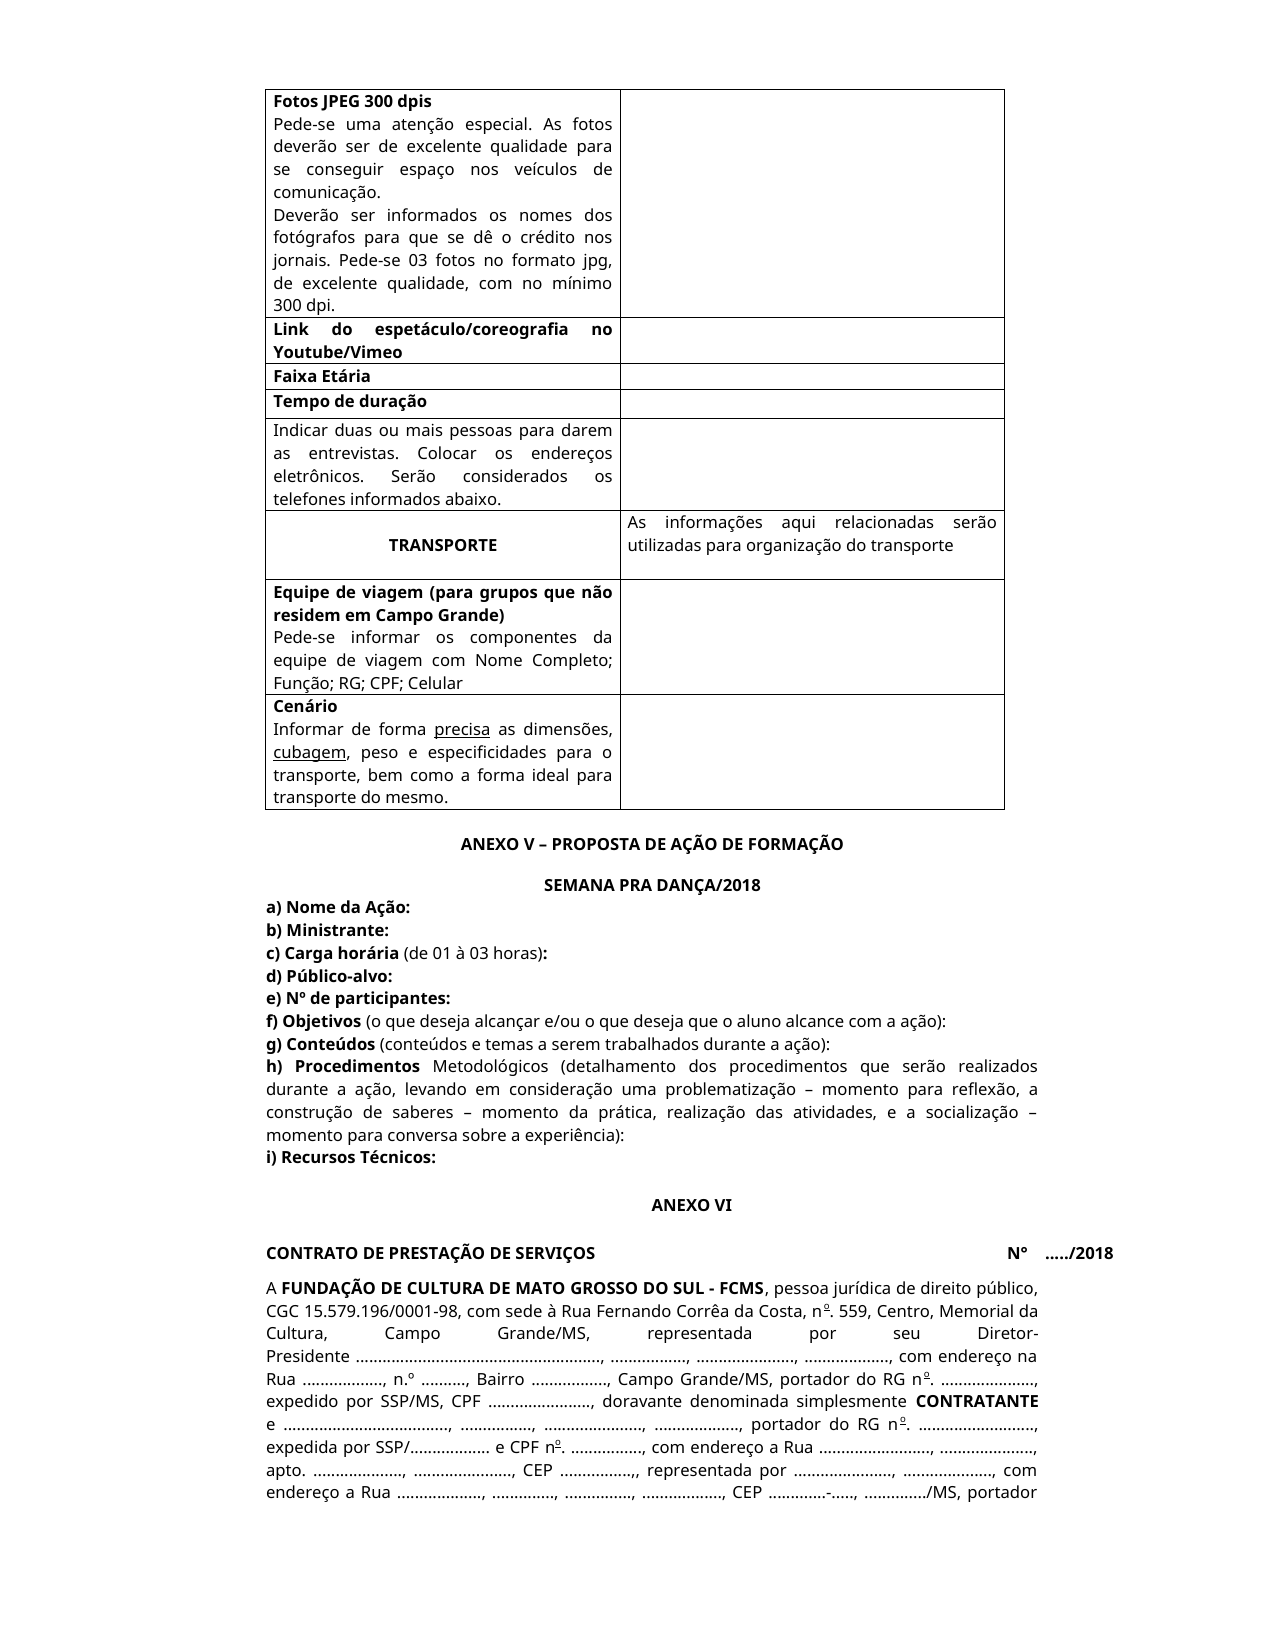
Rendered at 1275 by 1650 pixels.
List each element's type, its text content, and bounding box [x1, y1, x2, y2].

table_cell Tempo de duração [266, 390, 620, 418]
text i) Recursos Técnicos: [266, 1146, 1039, 1169]
table_cell [621, 580, 1004, 694]
table_cell [621, 90, 1004, 317]
table_cell [621, 390, 1004, 418]
table_cell Equipe de viagem (para grupos que não residem em Campo Grande) Pede-se informar os componentes da equipe de viagem com Nome Completo; Função; RG; CPF; Celular [266, 580, 620, 694]
table_cell As informações aqui relacionadas serão utilizadas para organização do transporte [621, 511, 1004, 579]
table_cell Faixa Etária [266, 364, 620, 389]
table_cell [621, 695, 1004, 808]
text c) Carga horária (de 01 à 03 horas): [266, 942, 1039, 964]
table_cell Fotos JPEG 300 dpis Pede-se uma atenção especial. As fotos deverão ser de excelente qualidade para se conseguir espaço nos veículos de comunicação. Deverão ser informados os nomes dos fotógrafos para que se dê o crédito nos jornais. Pede-se 03 fotos no formato jpg, de excelente qualidade, com no mínimo 300 dpi. [266, 90, 620, 317]
text SEMANA PRA DANÇA/2018 [266, 873, 1039, 896]
subtitle ANEXO VI [266, 1194, 1117, 1216]
text d) Público-alvo: [266, 964, 1039, 987]
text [266, 1277, 1039, 1504]
table_cell [621, 419, 1004, 510]
text b) Ministrante: [266, 919, 1039, 942]
subtitle CONTRATO DE PRESTAÇÃO DE SERVIÇOS N° ...../2018 [266, 1241, 1117, 1264]
table_cell Cenário Informar de forma precisa as dimensões, cubagem, peso e especificidades para o transporte, bem como a forma ideal para transporte do mesmo. [266, 695, 620, 808]
table_cell Link do espetáculo/coreografia no Youtube/Vimeo [266, 318, 620, 363]
text e) Nº de participantes: [266, 987, 1039, 1010]
text h) Procedimentos Metodológicos (detalhamento dos procedimentos que serão realizados durante a ação, levando em consideração uma problematização – momento para reflexão, a construção de saberes – momento da prática, realização das atividades, e a socialização – momento para conversa sobre a experiência): [266, 1055, 1039, 1146]
text ANEXO V – PROPOSTA DE AÇÃO DE FORMAÇÃO [266, 832, 1039, 855]
table_cell [621, 318, 1004, 363]
table_cell Indicar duas ou mais pessoas para darem as entrevistas. Colocar os endereços eletrônicos. Serão considerados os telefones informados abaixo. [266, 419, 620, 510]
table_cell TRANSPORTE [266, 511, 620, 579]
table_cell [621, 364, 1004, 389]
text f) Objetivos (o que deseja alcançar e/ou o que deseja que o aluno alcance com a ação): [266, 1010, 1039, 1032]
text g) Conteúdos (conteúdos e temas a serem trabalhados durante a ação): [266, 1032, 1039, 1055]
text a) Nome da Ação: [266, 896, 1039, 919]
